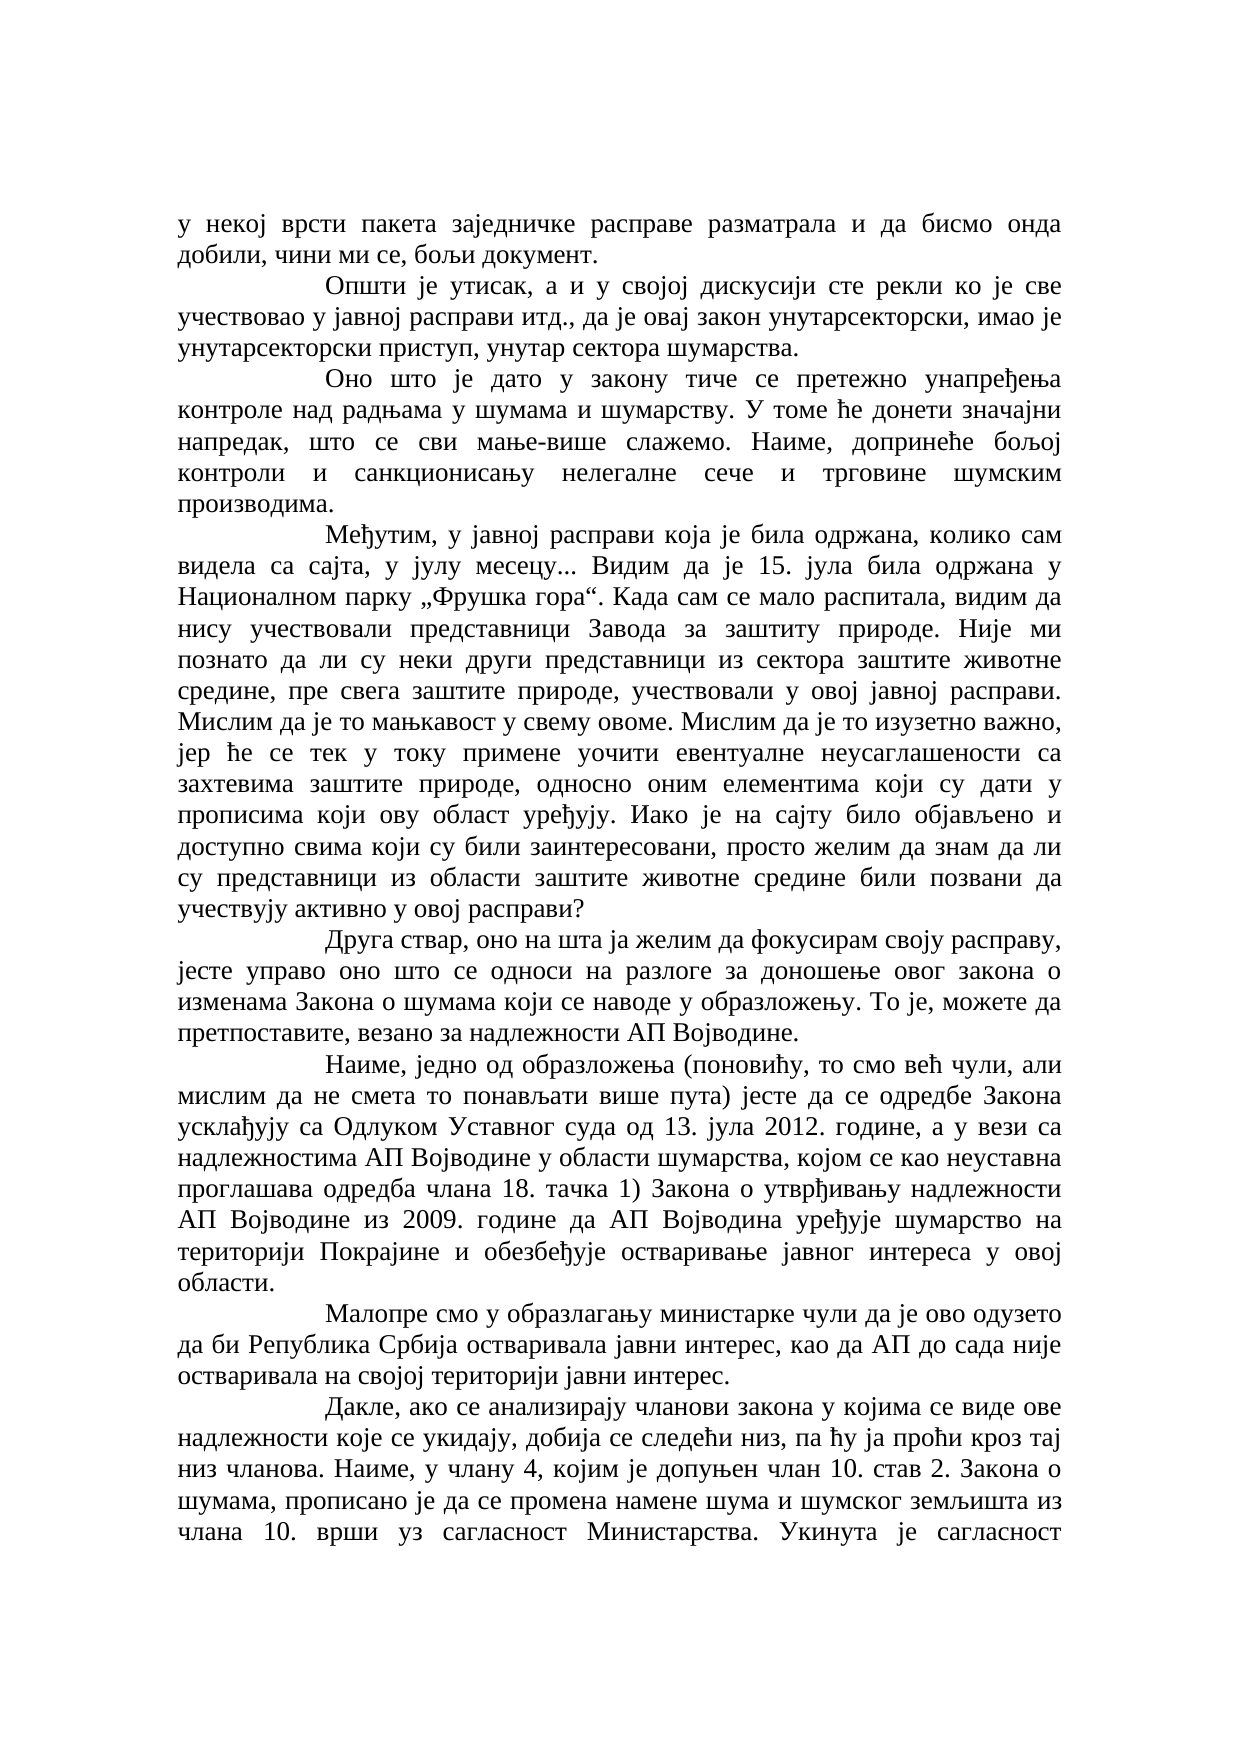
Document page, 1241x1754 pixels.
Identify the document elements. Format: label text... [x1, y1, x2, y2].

text Наиме, једно од образложења (поновићу, то смо већ чули, али мислим да не смета то понављати више пута) јесте да се одредбе Закона усклађују са Одлуком Уставног суда од 13. јула 2012. године, а у вези са надлежностима АП Војводине у области шумарства, којом се као неуставна проглашава одредба члана 18. тачка 1) Закона о утврђивању надлежности АП Војводине из 2009. године да АП Војводина уређује шумарство на територији Покрајине и обезбеђује остваривање јавног интереса у овој области. [177, 1048, 1063, 1297]
text Оно што је дато у закону тиче се претежно унапређења контроле над радњама у шумама и шумарству. У томе ће донети значајни напредак, што се сви мање-више слажемо. Наиме, допринеће бољој контроли и санкционисању нелегалне сече и трговине шумским производима. [177, 362, 1063, 518]
text Малопре смо у образлагању министарке чули да је ово одузето да би Република Србија остваривала јавни интерес, као да АП до сада није остваривала на својој територији јавни интерес. [177, 1297, 1063, 1390]
text Општи је утисак, а и у својој дискусији сте рекли ко је све учествовао у јавној расправи итд., да је овај закон унутарсекторски, имао је унутарсекторски приступ, унутар сектора шумарства. [177, 269, 1063, 362]
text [177, 1390, 1063, 1546]
text Међутим, у јавној расправи која је била одржана, колико сам видела са сајта, у јулу месецу... Видим да је 15. јула била одржана у Националном парку „Фрушка гора“. Када сам се мало распитала, видим да нису учествовали представници Завода за заштиту природе. Није ми познато да ли су неки други представници из сектора заштите животне средине, пре свега заштите природе, учествовали у овој јавној расправи. Мислим да је то мањкавост у свему овоме. Мислим да је то изузетно важно, јер ће се тек у току примене уочити евентуалне неусаглашености са захтевима заштите природе, односно оним елементима који су дати у прописима који ову област уређују. Иако је на сајту било објављено и доступно свима који су били заинтересовани, просто желим да знам да ли су представници из области заштите животне средине били позвани да учествују активно у овој расправи? [177, 518, 1063, 923]
text Друга ствар, оно на шта ја желим да фокусирам своју расправу, јесте управо оно што се односи на разлоге за доношење овог закона о изменама Закона о шумама који се наводе у образложењу. То је, можете да претпоставите, везано за надлежности АП Војводине. [177, 923, 1063, 1048]
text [177, 207, 1063, 269]
